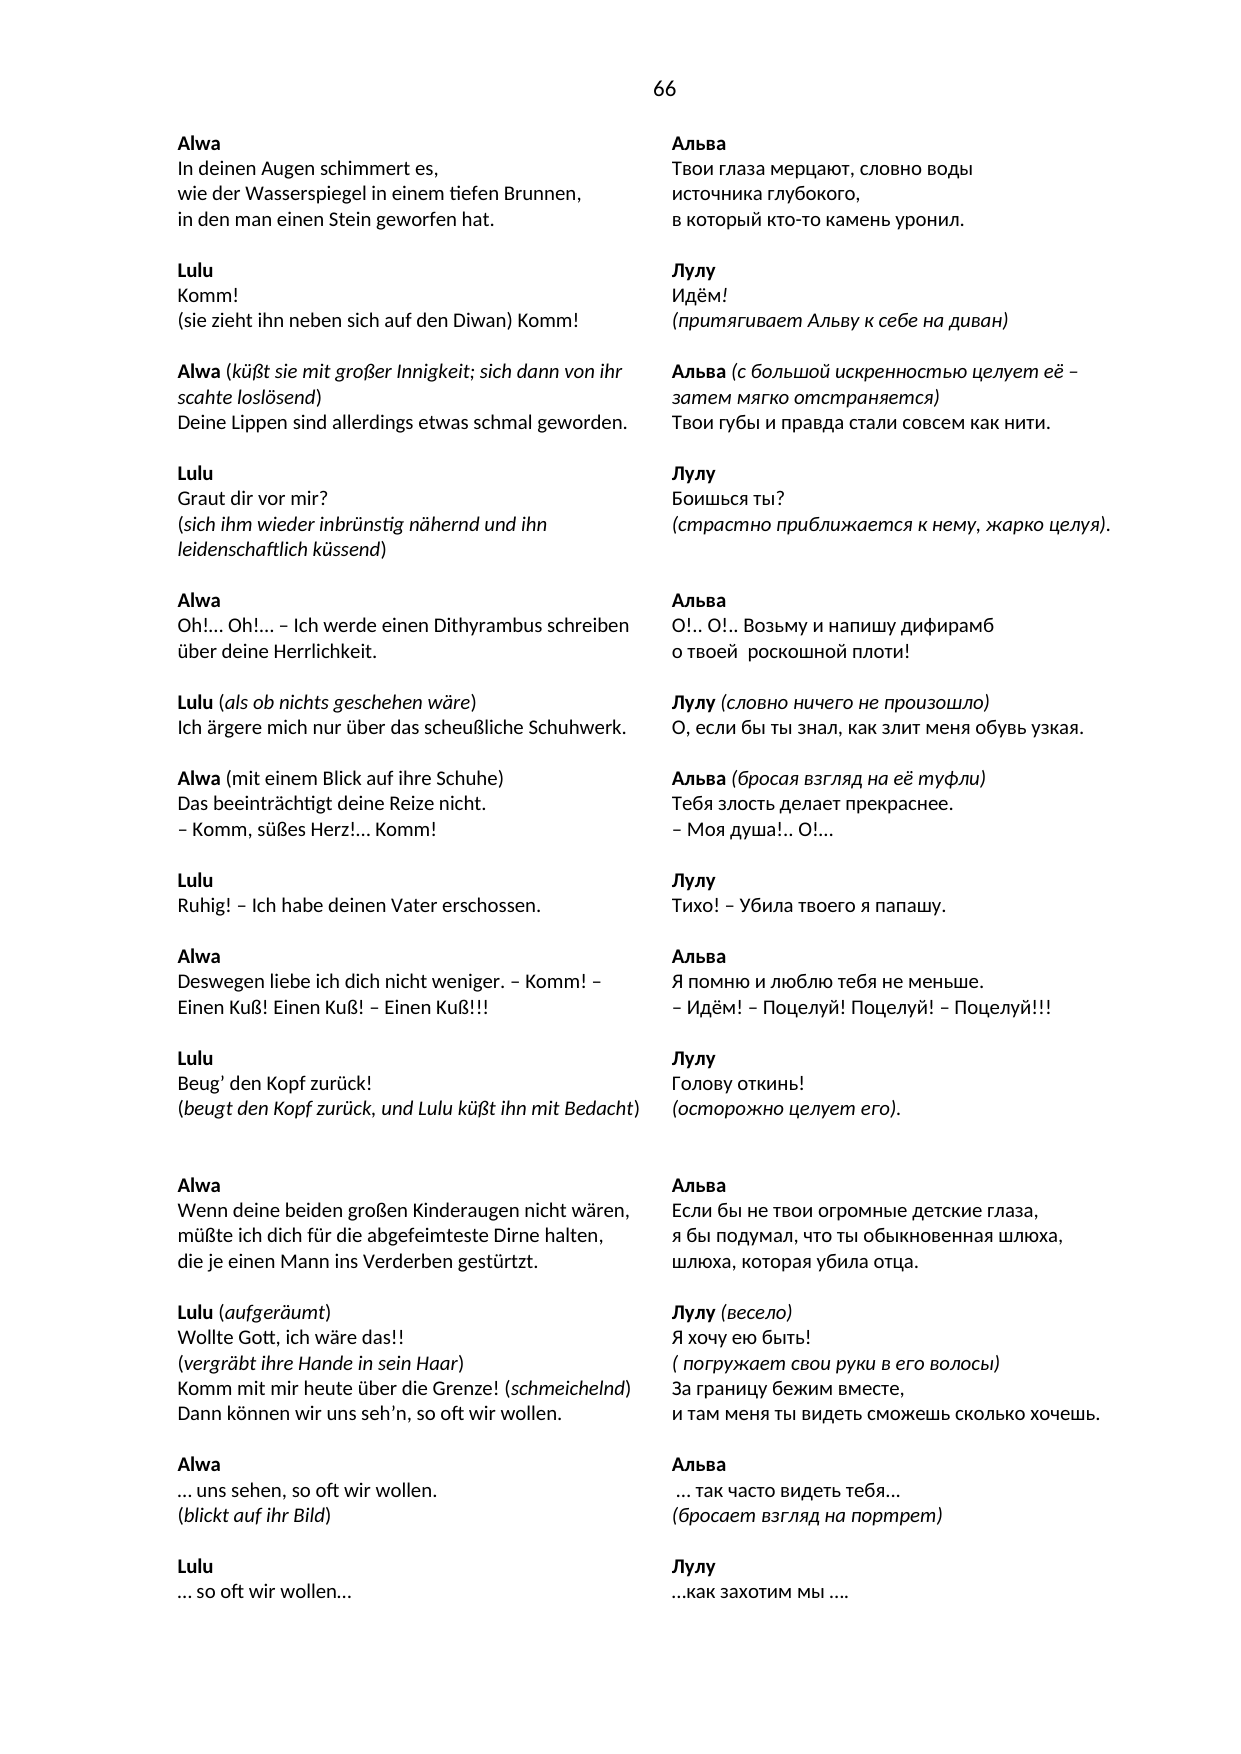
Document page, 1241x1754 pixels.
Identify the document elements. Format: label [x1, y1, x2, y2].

table_cell [166, 1172, 660, 1629]
table_cell [660, 130, 1155, 1172]
table_cell [660, 1172, 1155, 1629]
table_cell [166, 130, 660, 1172]
